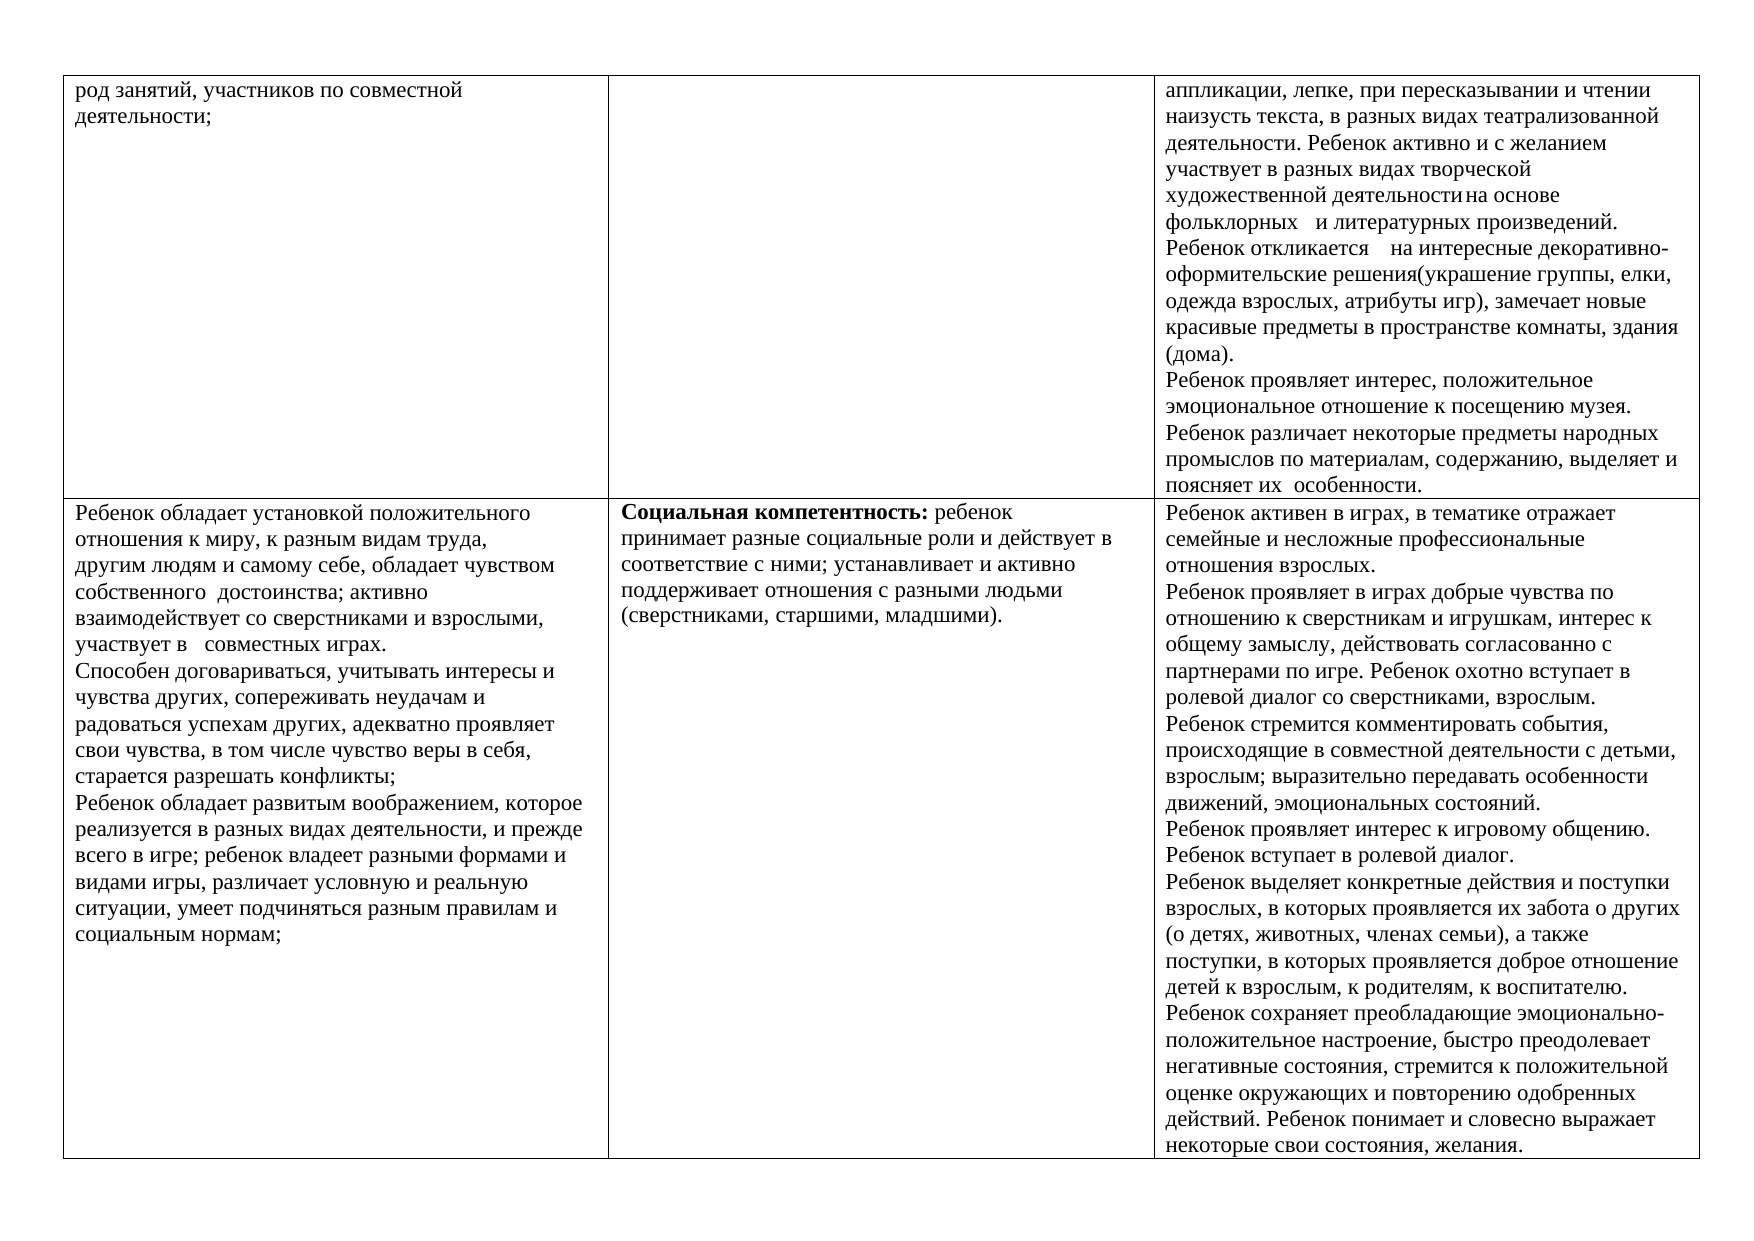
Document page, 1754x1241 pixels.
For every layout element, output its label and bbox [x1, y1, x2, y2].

table_cell [609, 499, 1154, 1158]
table_cell [1155, 76, 1699, 498]
table_cell [1155, 499, 1699, 1158]
table_cell [64, 76, 608, 498]
table_cell [609, 76, 1154, 498]
table_cell [64, 499, 608, 1158]
